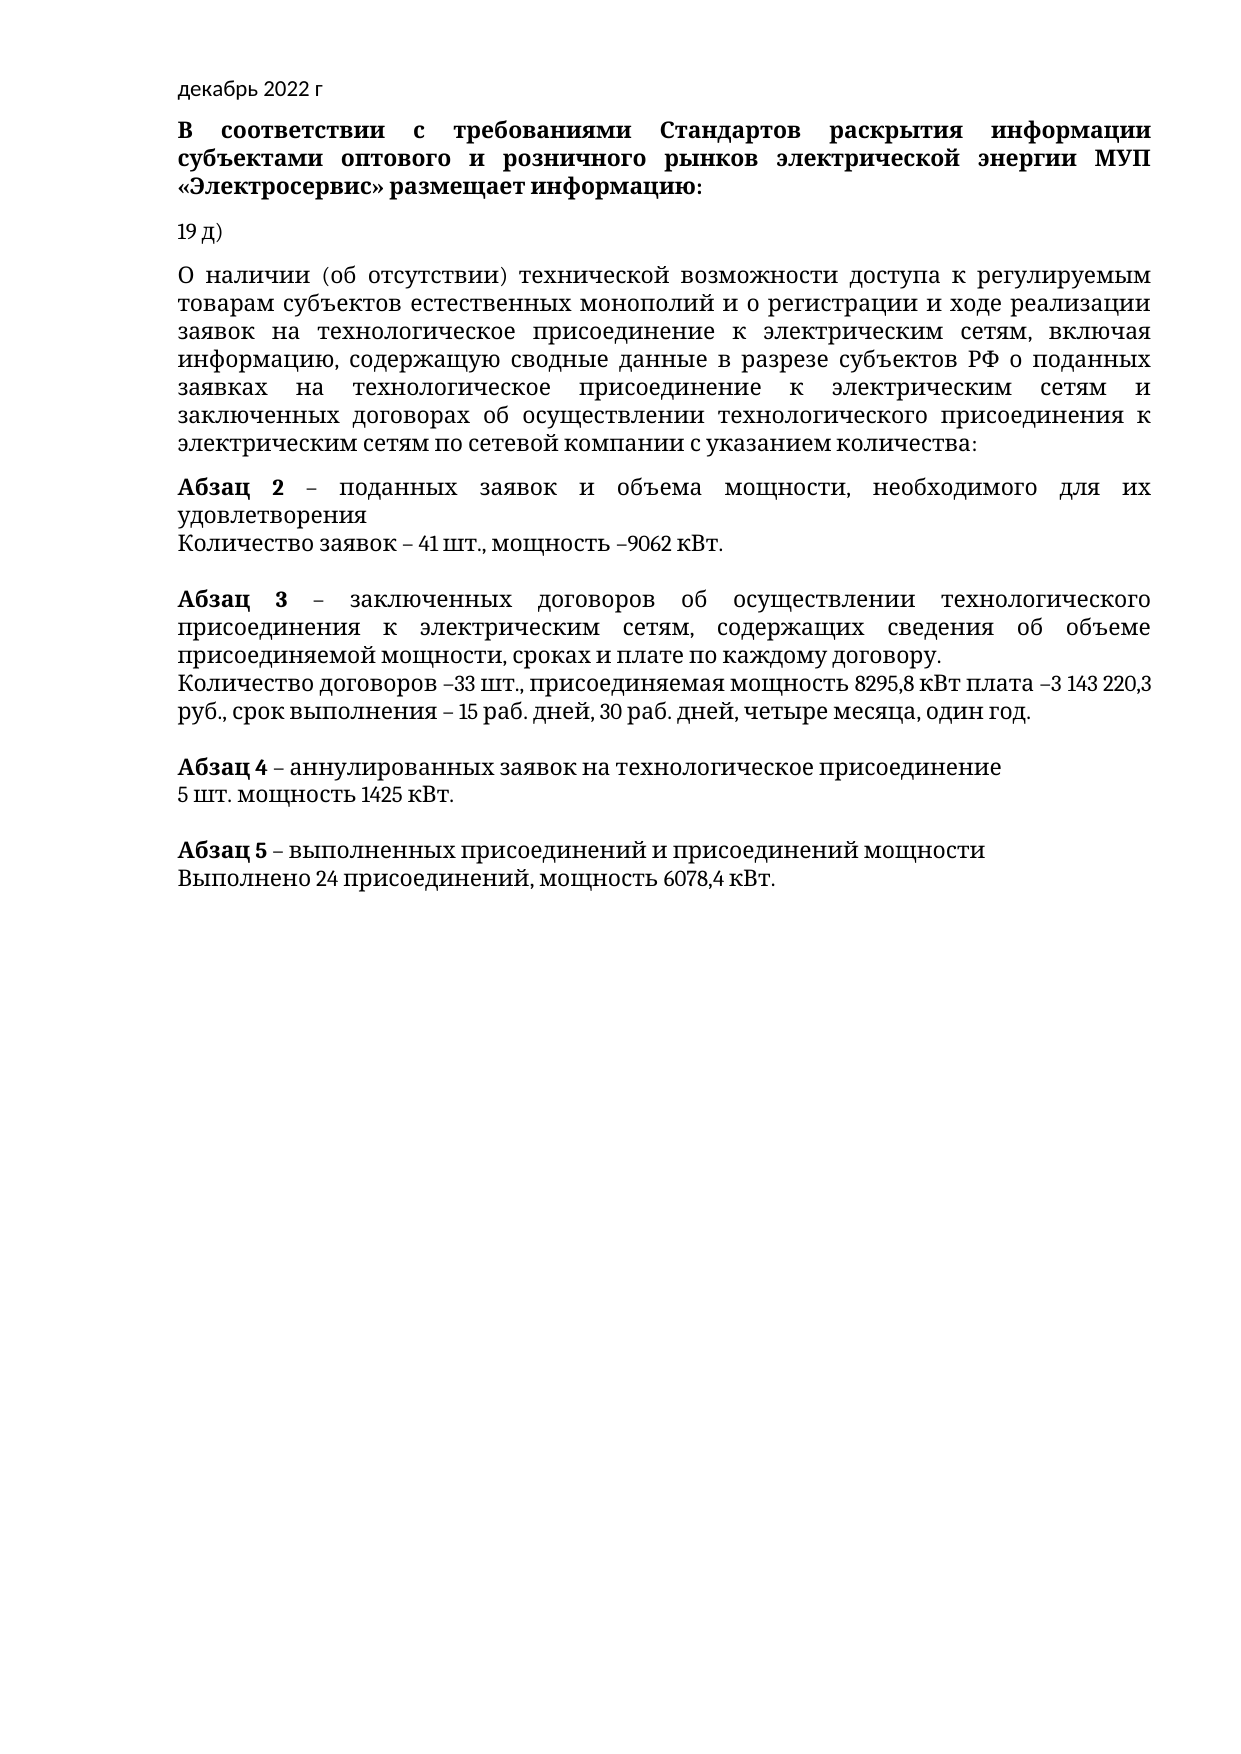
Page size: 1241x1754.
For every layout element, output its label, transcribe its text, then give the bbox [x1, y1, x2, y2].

text Абзац 2 – поданных заявок и объема мощности, необходимого для их удовлетворения [177, 475, 1152, 529]
text Абзац 5 – выполненных присоединений и присоединений мощности [177, 838, 1152, 864]
text Количество договоров –33 шт., присоединяемая мощность 8295,8 кВт плата –3 143 220,3 руб., срок выполнения – 15 раб. дней, 30 раб. дней, четыре месяца, один год. [177, 671, 1152, 725]
text О наличии (об отсутствии) технической возможности доступа к регулируемым товарам субъектов естественных монополий и о регистрации и ходе реализации заявок на технологическое присоединение к электрическим сетям, включая информацию, содержащую сводные данные в разрезе субъектов РФ о поданных заявках на технологическое присоединение к электрическим сетям и заключенных договорах об осуществлении технологического присоединения к электрическим сетям по сетевой компании с указанием количества: [177, 263, 1152, 457]
text Количество заявок – 41 шт., мощность –9062 кВт. [177, 531, 1152, 557]
text 19 д) [177, 218, 1152, 245]
text Абзац 3 – заключенных договоров об осуществлении технологического присоединения к электрическим сетям, содержащих сведения об объеме присоединяемой мощности, сроках и плате по каждому договору. [177, 587, 1152, 669]
text Абзац 4 – аннулированных заявок на технологическое присоединение [177, 754, 1152, 781]
text В соответствии с требованиями Стандартов раскрытия информации субъектами оптового и розничного рынков электрической энергии МУП «Электросервис» размещает информацию: [177, 118, 1152, 200]
text Выполнено 24 присоединений, мощность 6078,4 кВт. [177, 866, 1152, 892]
text 5 шт. мощность 1425 кВт. [177, 782, 1152, 809]
